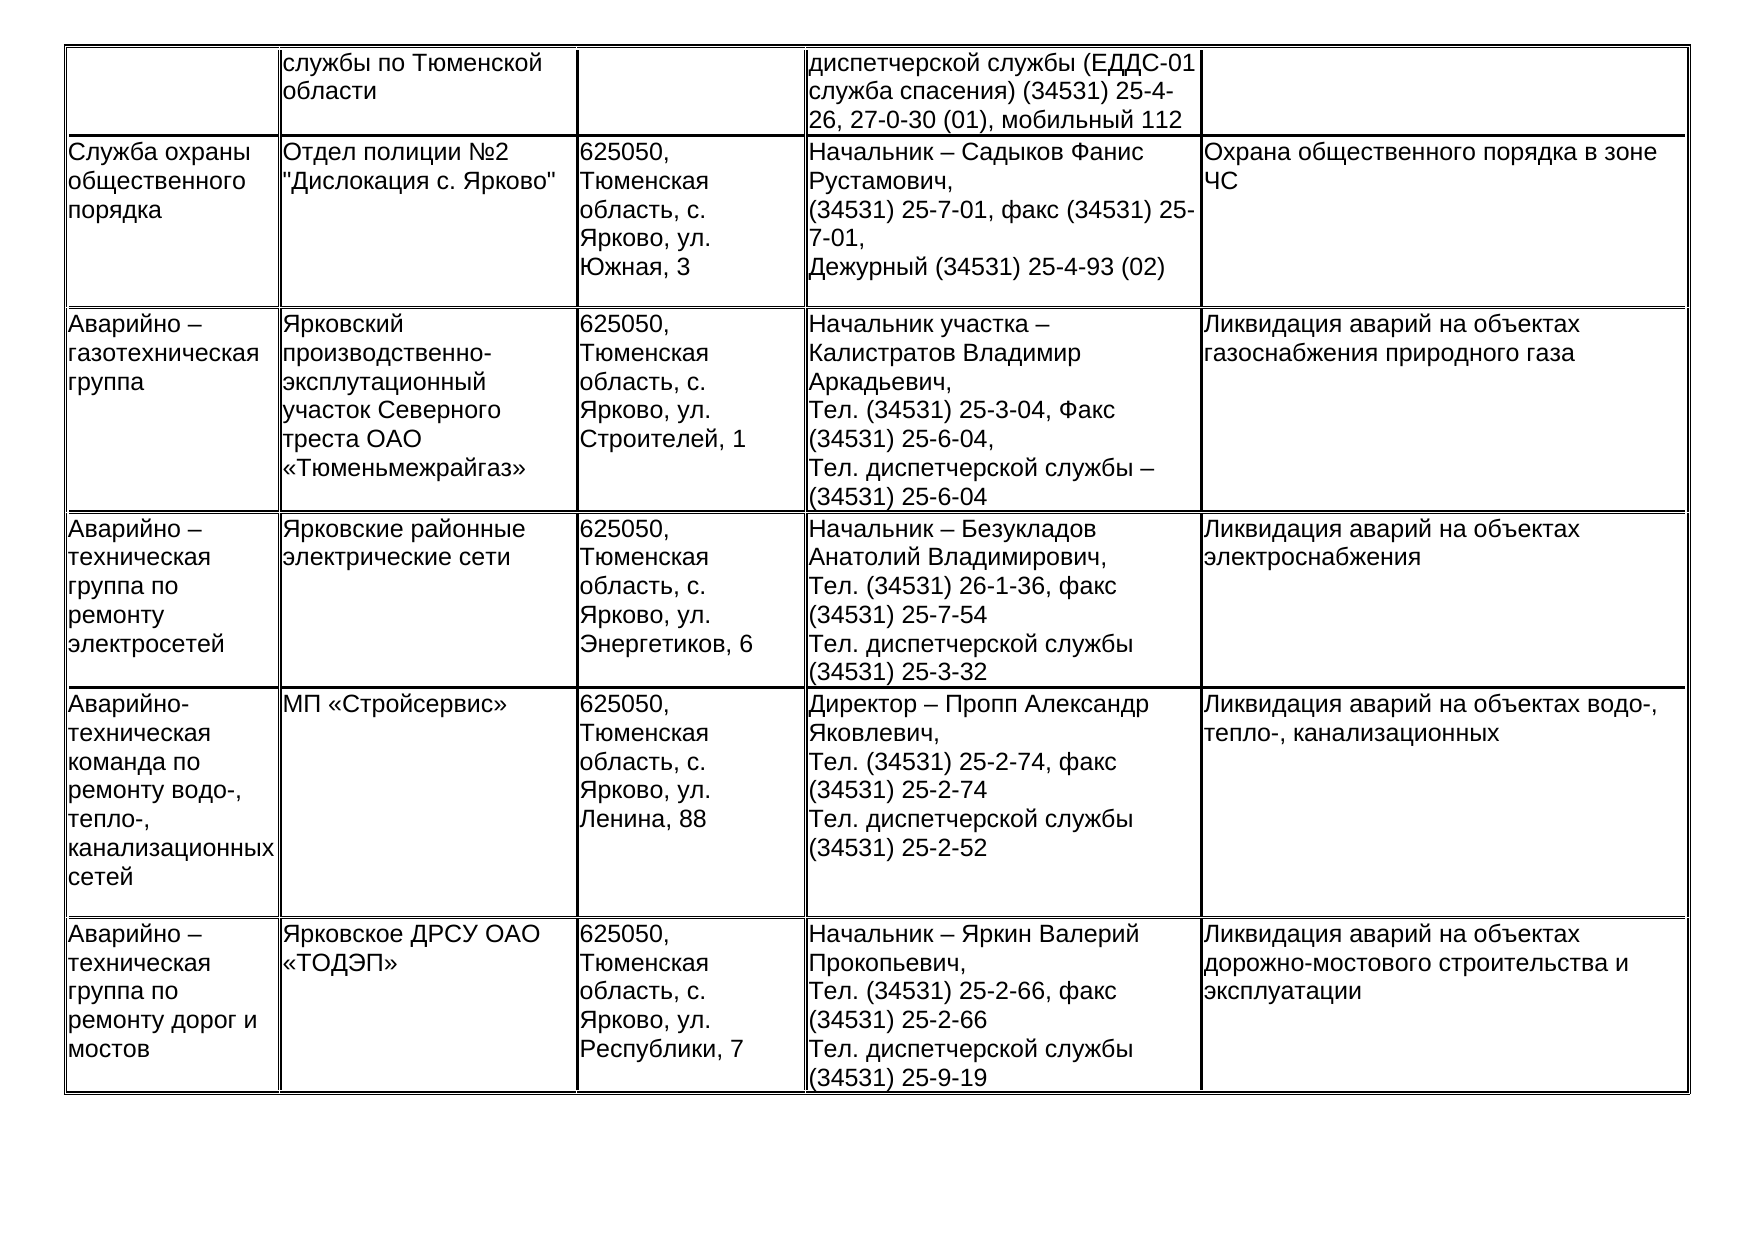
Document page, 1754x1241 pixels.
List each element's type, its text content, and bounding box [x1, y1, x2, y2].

table_cell Ликвидация аварий на объектах водо-, тепло-, канализационных [1203, 686, 1687, 916]
table_cell Ярковский производственно- эксплутационный участок Северного треста ОАО «Тюменьмежрайгаз» [282, 309, 576, 510]
table_cell Ярковские районные электрические сети [282, 514, 576, 686]
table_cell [1201, 48, 1687, 134]
table_cell Аварийно – техническая группа по ремонту электросетей [67, 510, 278, 686]
table_cell Аварийно – техническая группа по ремонту дорог и мостов [65, 916, 280, 1091]
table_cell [280, 46, 577, 134]
table_cell 625050, Тюменская область, с. Ярково, ул. Ленина, 88 [579, 689, 804, 916]
table_cell Аварийно-техническая команда по ремонту водо-, тепло-, канализационных сетей [67, 686, 278, 916]
table_cell Аварийно – газотехническая группа [65, 306, 280, 510]
table_cell 625050, Тюменская область, с. Ярково, ул. Энергетиков, 6 [579, 514, 804, 686]
table_cell Охрана общественного порядка в зоне ЧС [1203, 134, 1687, 306]
table_cell МП «Стройсервис» [282, 689, 576, 916]
table_cell Ликвидация аварий на объектах дорожно-мостового строительства и эксплуатации [1201, 916, 1689, 1091]
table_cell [67, 46, 280, 134]
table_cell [577, 46, 806, 134]
table_cell Начальник – Садыков Фанис Рустамович, (34531) 25-7-01, факс (34531) 25-7-01, Дежурный (34531) 25-4-93 (02) [808, 137, 1200, 306]
table_cell 625050, Тюменская область, с. Ярково, ул. Республики, 7 [577, 916, 806, 1091]
table_cell Ликвидация аварий на объектах электроснабжения [1203, 510, 1688, 686]
table_cell Ликвидация аварий на объектах газоснабжения природного газа [1201, 306, 1689, 510]
table_cell 625050, Тюменская область, с. Ярково, ул. Южная, 3 [579, 137, 804, 306]
table_cell 625050, Тюменская область, с. Ярково, ул. Строителей, 1 [579, 309, 804, 510]
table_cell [806, 48, 1201, 134]
table_cell Директор – Пропп Александр Яковлевич, Тел. (34531) 25-2-74, факс (34531) 25-2-74 Тел. диспетчерской службы (34531) 25-2-52 [808, 689, 1200, 916]
table_cell Начальник участка – Калистратов Владимир Аркадьевич, Тел. (34531) 25-3-04, Факс (34531) 25-6-04, Тел. диспетчерской службы – (34531) 25-6-04 [808, 309, 1200, 510]
table_cell Начальник – Безукладов Анатолий Владимирович, Тел. (34531) 26-1-36, факс (34531) 25-7-54 Тел. диспетчерской службы (34531) 25-3-32 [808, 514, 1200, 686]
table_cell Отдел полиции №2 "Дислокация с. Ярково" [282, 137, 576, 306]
table_cell Начальник – Яркин Валерий Прокопьевич, Тел. (34531) 25-2-66, факс (34531) 25-2-66 Тел. диспетчерской службы (34531) 25-9-19 [806, 919, 1201, 1091]
table_cell Служба охраны общественного порядка [67, 134, 278, 306]
table_cell Ярковское ДРСУ ОАО «ТОДЭП» [280, 919, 577, 1091]
